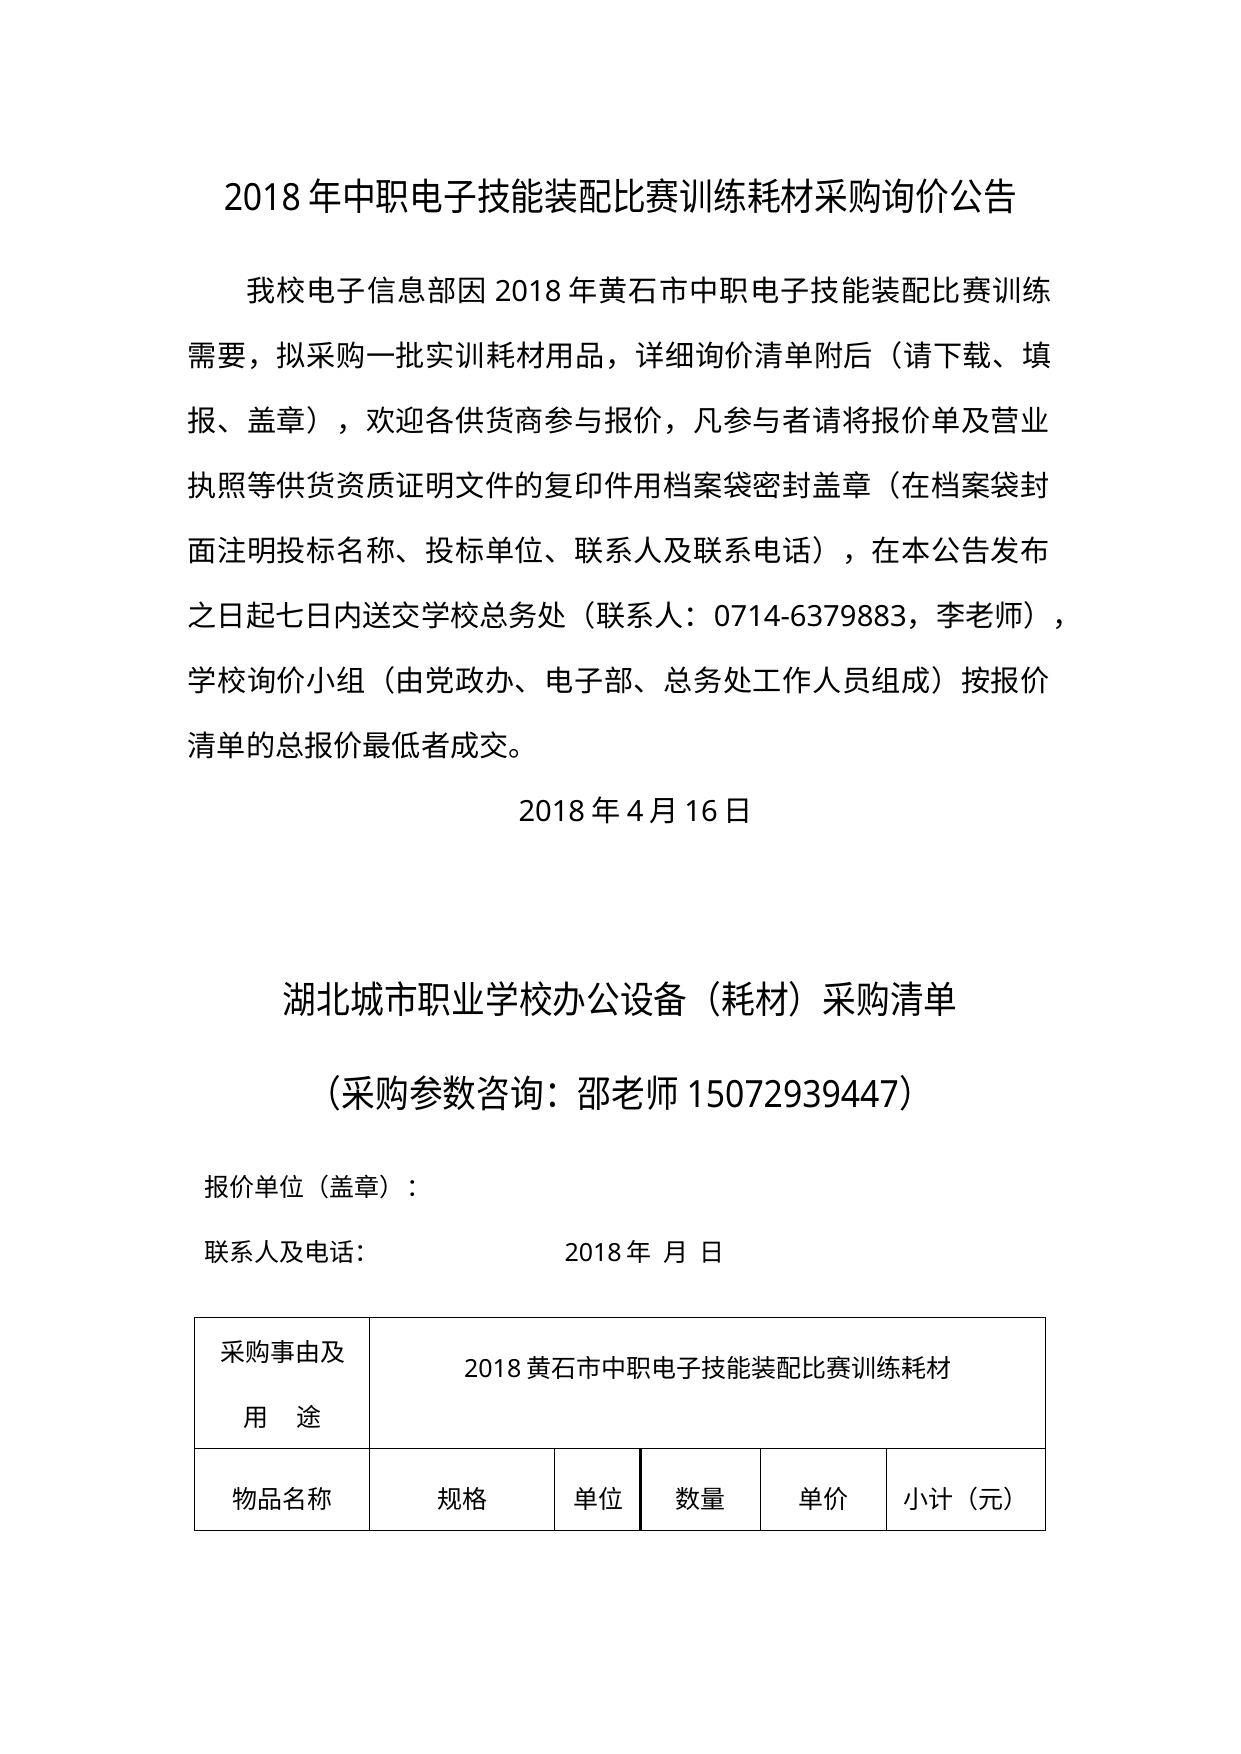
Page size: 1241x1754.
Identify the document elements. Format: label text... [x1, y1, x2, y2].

text 我校电子信息部因2018年黄石市中职电子技能装配比赛训练需要，拟采购一批实训耗材用品，详细询价清单附后（请下载、填报、盖章），欢迎各供货商参与报价，凡参与者请将报价单及营业执照等供货资质证明文件的复印件用档案袋密封盖章（在档案袋封面注明投标名称、投标单位、联系人及联系电话），在本公告发布之日起七日内送交学校总务处（联系人：0714-6379883，李老师），学校询价小组（由党政办、电子部、总务处工作人员组成）按报价清单的总报价最低者成交。 [187, 256, 1053, 776]
table_cell 小计（元） [887, 1449, 1045, 1530]
table_cell 规格 [370, 1449, 554, 1530]
text 2018年4月16日 [187, 776, 1053, 841]
table_header 采购事由及 用 途 [195, 1318, 369, 1448]
table_header 2018黄石市中职电子技能装配比赛训练耗材 [370, 1318, 1045, 1448]
table_cell 物品名称 [195, 1449, 369, 1530]
text （采购参数咨询：邵老师15072939447） [187, 1059, 1053, 1124]
text 2018年中职电子技能装配比赛训练耗材采购询价公告 [187, 162, 1053, 227]
table_cell 单位 [555, 1449, 639, 1530]
table_cell 单价 [761, 1449, 886, 1530]
text 湖北城市职业学校办公设备（耗材）采购清单 [187, 964, 1053, 1029]
text 联系人及电话： 2018年 月 日 [204, 1218, 1053, 1283]
table_cell 数量 [642, 1449, 760, 1530]
text 报价单位（盖章） ： [204, 1153, 1053, 1218]
